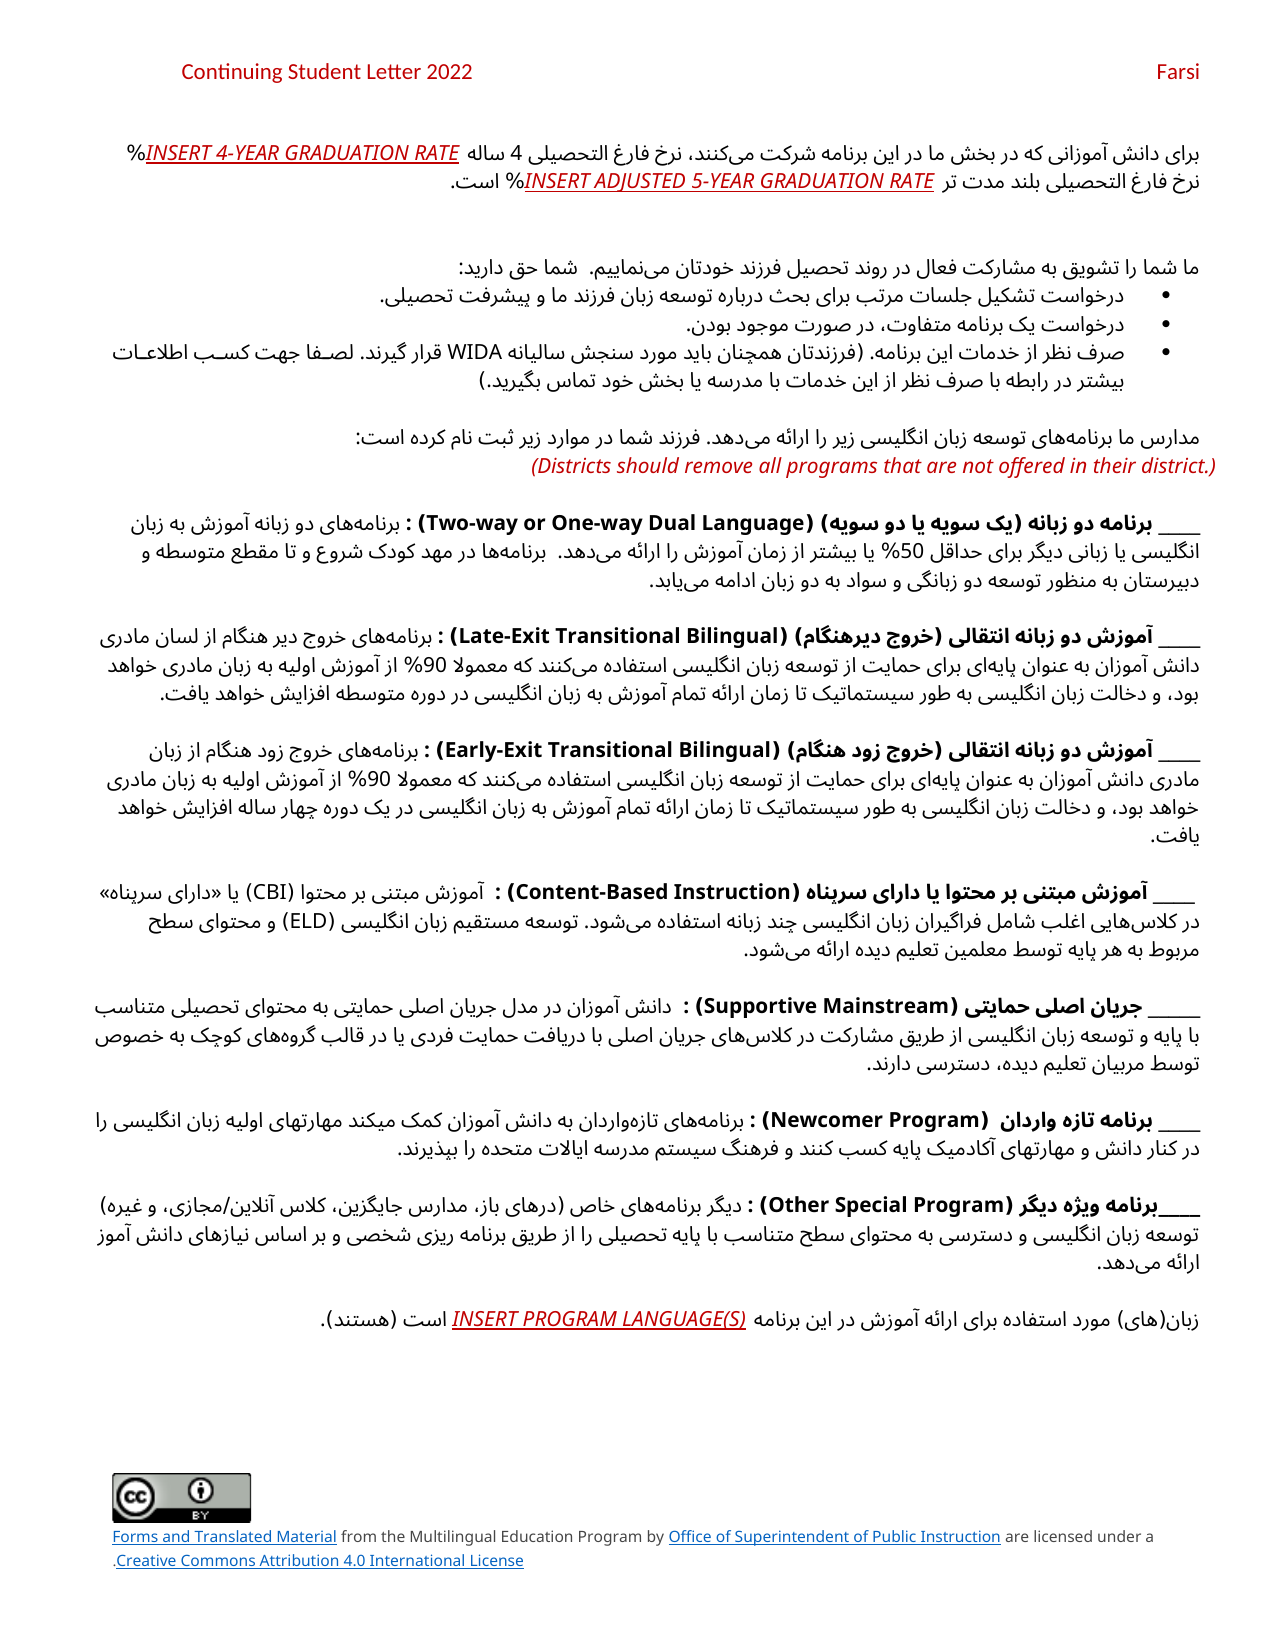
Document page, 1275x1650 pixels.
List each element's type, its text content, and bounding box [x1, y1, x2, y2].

text مدارس ما برنامه‌های توسعه زبان انگلیسی زیر را ارائه می‌دهد. فرزند شما در موارد زیر ثبت نام کرده است: [94, 422, 1200, 451]
text ____ برنامه دو زبانه (یک سویه یا دو سویه) (Two-way or One-way Dual Language) : برنامه‌های دو زبانه آموزش به زبان انگلیسی یا زبانی دیگر برای حداقل 50% یا بیشتر از زمان آموزش را ارائه می‌دهد. برنامه‌ها در مهد کودک شروع و تا مقطع متوسطه و دبیرستان به منظور توسعه دو زبانگی و سواد به دو زبان ادامه می‌یابد. [94, 508, 1200, 593]
text برای دانش آموزانی که در بخش ما در این برنامه شرکت می‌کنند، نرخ فارغ التحصیلی 4 ساله INSERT 4-YEAR GRADUATION RATE% نرخ فارغ التحصیلی بلند مدت تر INSERT ADJUSTED 5-YEAR GRADUATION RATE% است. [112, 138, 1200, 195]
picture [112, 1473, 252, 1523]
text ما شما را تشویق به مشارکت فعال در روند تحصیل فرزند خودتان می‌نماییم. شما حق دارید: [112, 252, 1200, 280]
text ____ آموزش دو زبانه انتقالی (خروج زود هنگام) (Early-Exit Transitional Bilingual) : برنامه‌های خروج زود هنگام از زبان مادری دانش آموزان به عنوان پایه‌ای برای حمایت از توسعه زبان انگلیسی استفاده می‌کنند که معمولا 90% از آموزش اولیه به زبان مادری خواهد بود، و دخالت زبان انگلیسی به طور سیستماتیک تا زمان ارائه تمام آموزش به زبان انگلیسی در یک دوره چهار ساله افزایش خواهد یافت. [94, 735, 1200, 849]
list درخواست تشکیل جلسات مرتب برای بحث درباره توسعه زبان فرزند ما و پیشرفت تحصیلی. [112, 280, 1162, 309]
text ____ آموزش مبتنی بر محتوا یا دارای سرپناه (Content-Based Instruction) : آموزش مبتنی بر محتوا (CBI) یا «دارای سرپناه» در کلاس‌هایی اغلب شامل فراگیران زبان انگلیسی چند زبانه استفاده می‌شود. توسعه مستقیم زبان انگلیسی (ELD) و محتوای سطح مربوط به هر پایه توسط معلمین تعلیم دیده ارائه می‌شود. [94, 877, 1200, 963]
text _____ جریان اصلی حمایتی (Supportive Mainstream) : دانش آموزان در مدل جریان اصلی حمایتی به محتوای تحصیلی متناسب با پایه و توسعه زبان انگلیسی از طریق مشارکت در کلاس‌های جریان اصلی با دریافت حمایت فردی یا در قالب گروه‌های کوچک به خصوص توسط مربیان تعلیم دیده، دسترسی دارند. [94, 991, 1200, 1077]
list درخواست یک برنامه متفاوت، در صورت موجود بودن. [112, 309, 1162, 337]
text (Districts should remove all programs that are not offered in their district.) [112, 451, 1219, 479]
text زبان(های) مورد استفاده برای ارائه آموزش در این برنامه INSERT PROGRAM LANGUAGE(S) است (هستند). [94, 1304, 1200, 1332]
text ____برنامه ویژه دیگر (Other Special Program) : دیگر برنامه‌های خاص (درهای باز، مدارس جایگزین، کلاس آنلاین/مجازی، و غیره) توسعه زبان انگلیسی و دسترسی به محتوای سطح متناسب با پایه تحصیلی را از طریق برنامه ریزی شخصی و بر اساس نیازهای دانش آموز ارائه می‌دهد. [94, 1190, 1091, 1276]
text ____ برنامه تازه ​واردان (Newcomer Program) : برنامه​‌های تازه‌واردان به دانش ​آموزان کمک می​کند مهارت​های اولیه زبان انگلیسی را در کنار دانش و مهارت​های آکادمیک پایه کسب کنند و فرهنگ سیستم مدرسه ایالات متحده را بپذیرند. [94, 1105, 1200, 1162]
list صرف نظر از خدمات این برنامه. (فرزندتان همچنان باید مورد سنجش سالیانه WIDA قرار گیرند. لصفا جهت کسب اطلاعات بیشتر در رابطه با صرف نظر از این خدمات با مدرسه یا بخش خود تماس بگیرید.) [112, 337, 1162, 394]
text ____ آموزش دو زبانه انتقالی (خروج دیرهنگام) (Late-Exit Transitional Bilingual) : برنامه‌های خروج دیر هنگام از لسان مادری دانش آموزان به عنوان پایه‌ای برای حمایت از توسعه زبان انگلیسی استفاده می‌کنند که معمولا 90% از آموزش اولیه به زبان مادری خواهد بود، و دخالت زبان انگلیسی به طور سیستماتیک تا زمان ارائه تمام آموزش به زبان انگلیسی در دوره متوسطه افزایش خواهد یافت. [94, 622, 1200, 707]
